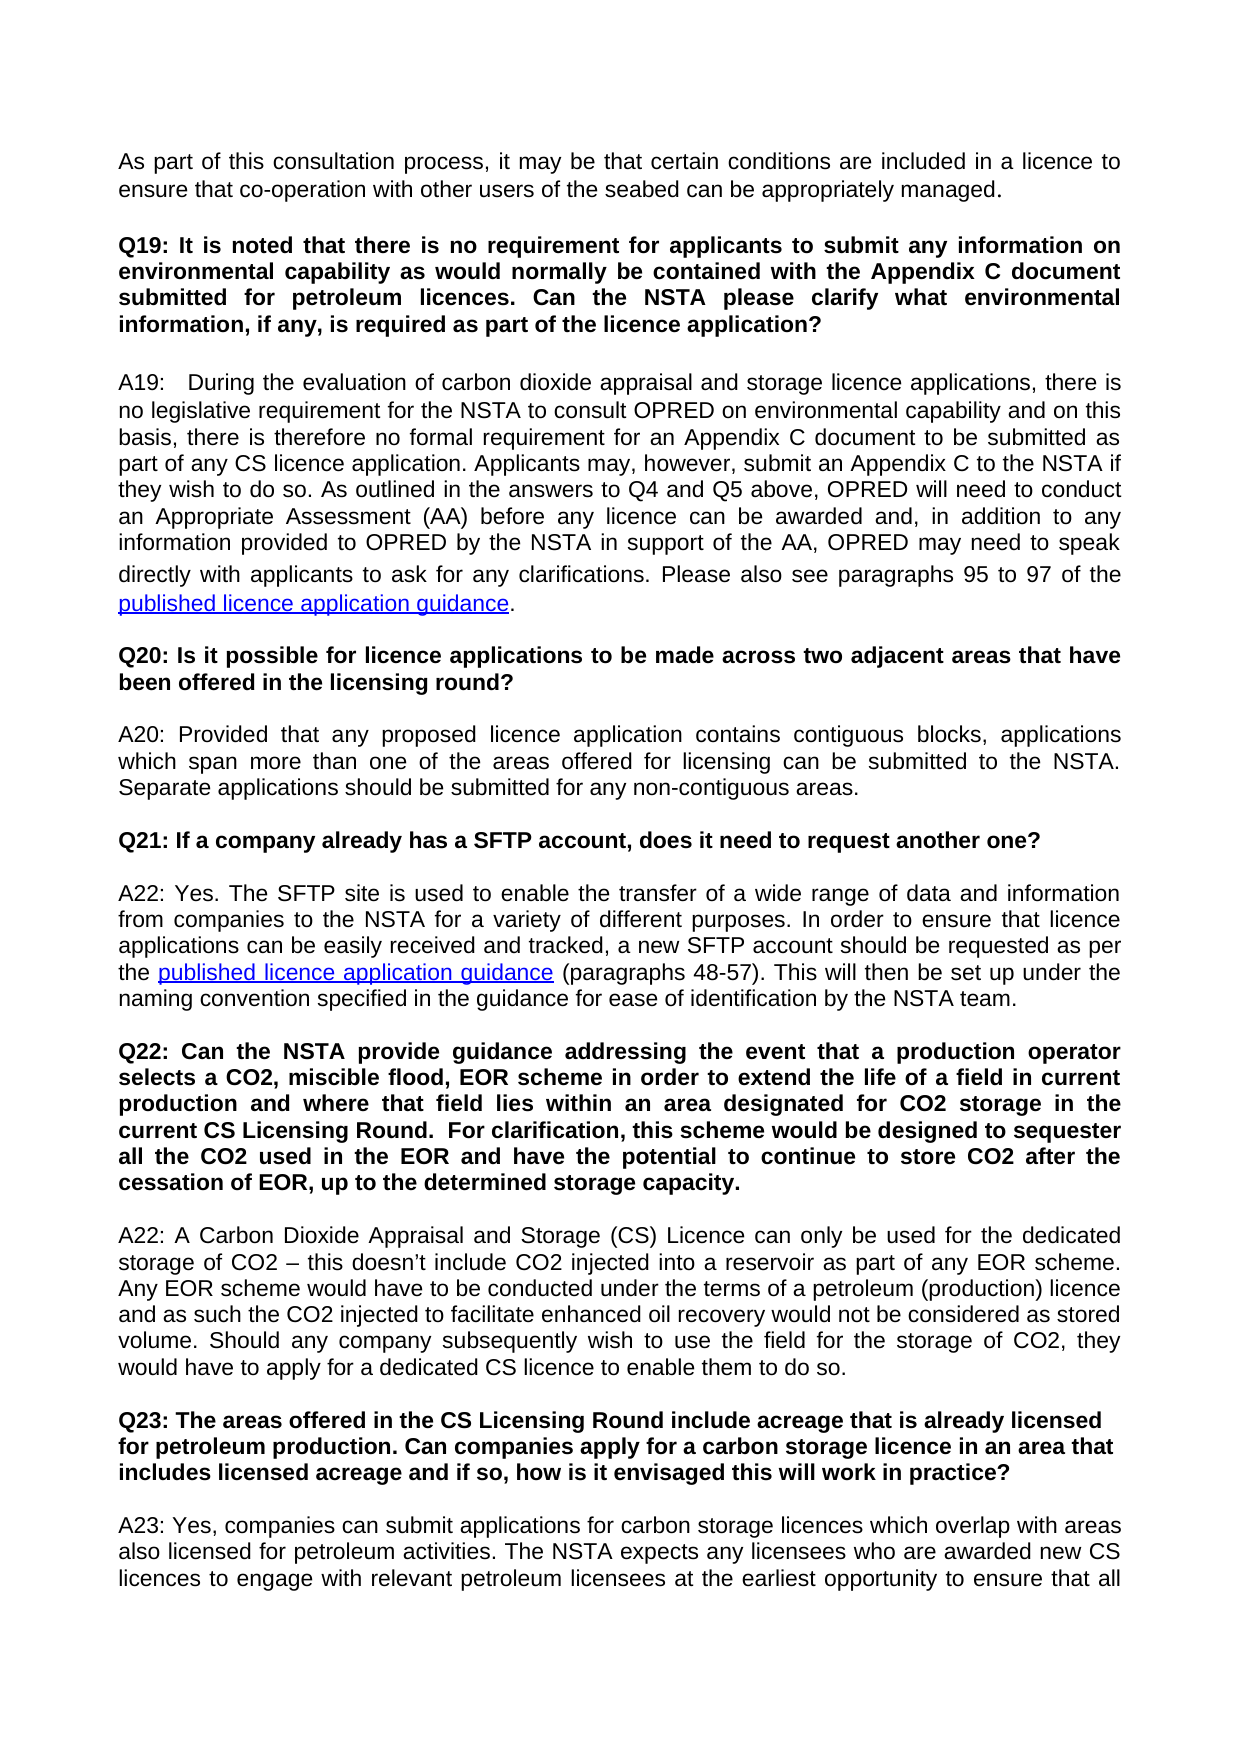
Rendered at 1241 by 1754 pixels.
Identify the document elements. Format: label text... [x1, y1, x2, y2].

text Q19: It is noted that there is no requirement for applicants to submit any information on environmental capability as would normally be contained with the Appendix C document submitted for petroleum licences. Can the NSTA please clarify what environmental information, if any, is required as part of the licence application? [118, 232, 1122, 337]
text Q20: Is it possible for licence applications to be made across two adjacent areas that have been offered in the licensing round? [118, 642, 1122, 695]
text Q22: Can the NSTA provide guidance addressing the event that a production operator selects a CO2, miscible flood, EOR scheme in order to extend the life of a field in current production and where that field lies within an area designated for CO2 storage in the current CS Licensing Round. For clarification, this scheme would be designed to sequester all the CO2 used in the EOR and have the potential to continue to store CO2 after the cessation of EOR, up to the determined storage capacity. [118, 1038, 1122, 1196]
text A20: Provided that any proposed licence application contains contiguous blocks, applications which span more than one of the areas offered for licensing can be submitted to the NSTA. Separate applications should be submitted for any non-contiguous areas. [118, 721, 1122, 800]
text A22: A Carbon Dioxide Appraisal and Storage (CS) Licence can only be used for the dedicated storage of CO2 – this doesn’t include CO2 injected into a reservoir as part of any EOR scheme. Any EOR scheme would have to be conducted under the terms of a petroleum (production) licence and as such the CO2 injected to facilitate enhanced oil recovery would not be considered as stored volume. Should any company subsequently wish to use the field for the storage of CO2, they would have to apply for a dedicated CS licence to enable them to do so. [118, 1222, 1122, 1380]
text A19: During the evaluation of carbon dioxide appraisal and storage licence applications, there is no legislative requirement for the NSTA to consult OPRED on environmental capability and on this basis, there is therefore no formal requirement for an Appendix C document to be submitted as part of any CS licence application. Applicants may, however, submit an Appendix C to the NSTA if they wish to do so. As outlined in the answers to Q4 and Q5 above, OPRED will need to conduct an Appropriate Assessment (AA) before any licence can be awarded and, in addition to any information provided to OPRED by the NSTA in support of the AA, OPRED may need to speak directly with applicants to ask for any clarifications. Please also see paragraphs 95 to 97 of the published licence application guidance. [118, 363, 1122, 616]
text Q23: The areas offered in the CS Licensing Round include acreage that is already licensed for petroleum production. Can companies apply for a carbon storage licence in an area that includes licensed acreage and if so, how is it envisaged this will work in practice? [118, 1407, 1122, 1486]
text A22: Yes. The SFTP site is used to enable the transfer of a wide range of data and information from companies to the NSTA for a variety of different purposes. In order to ensure that licence applications can be easily received and tracked, a new SFTP account should be requested as per the published licence application guidance (paragraphs 48-57). This will then be set up under the naming convention specified in the guidance for ease of identification by the NSTA team. [118, 879, 1122, 1011]
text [118, 148, 1122, 203]
text Q21: If a company already has a SFTP account, does it need to request another one? [118, 827, 1122, 853]
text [118, 1512, 1122, 1591]
